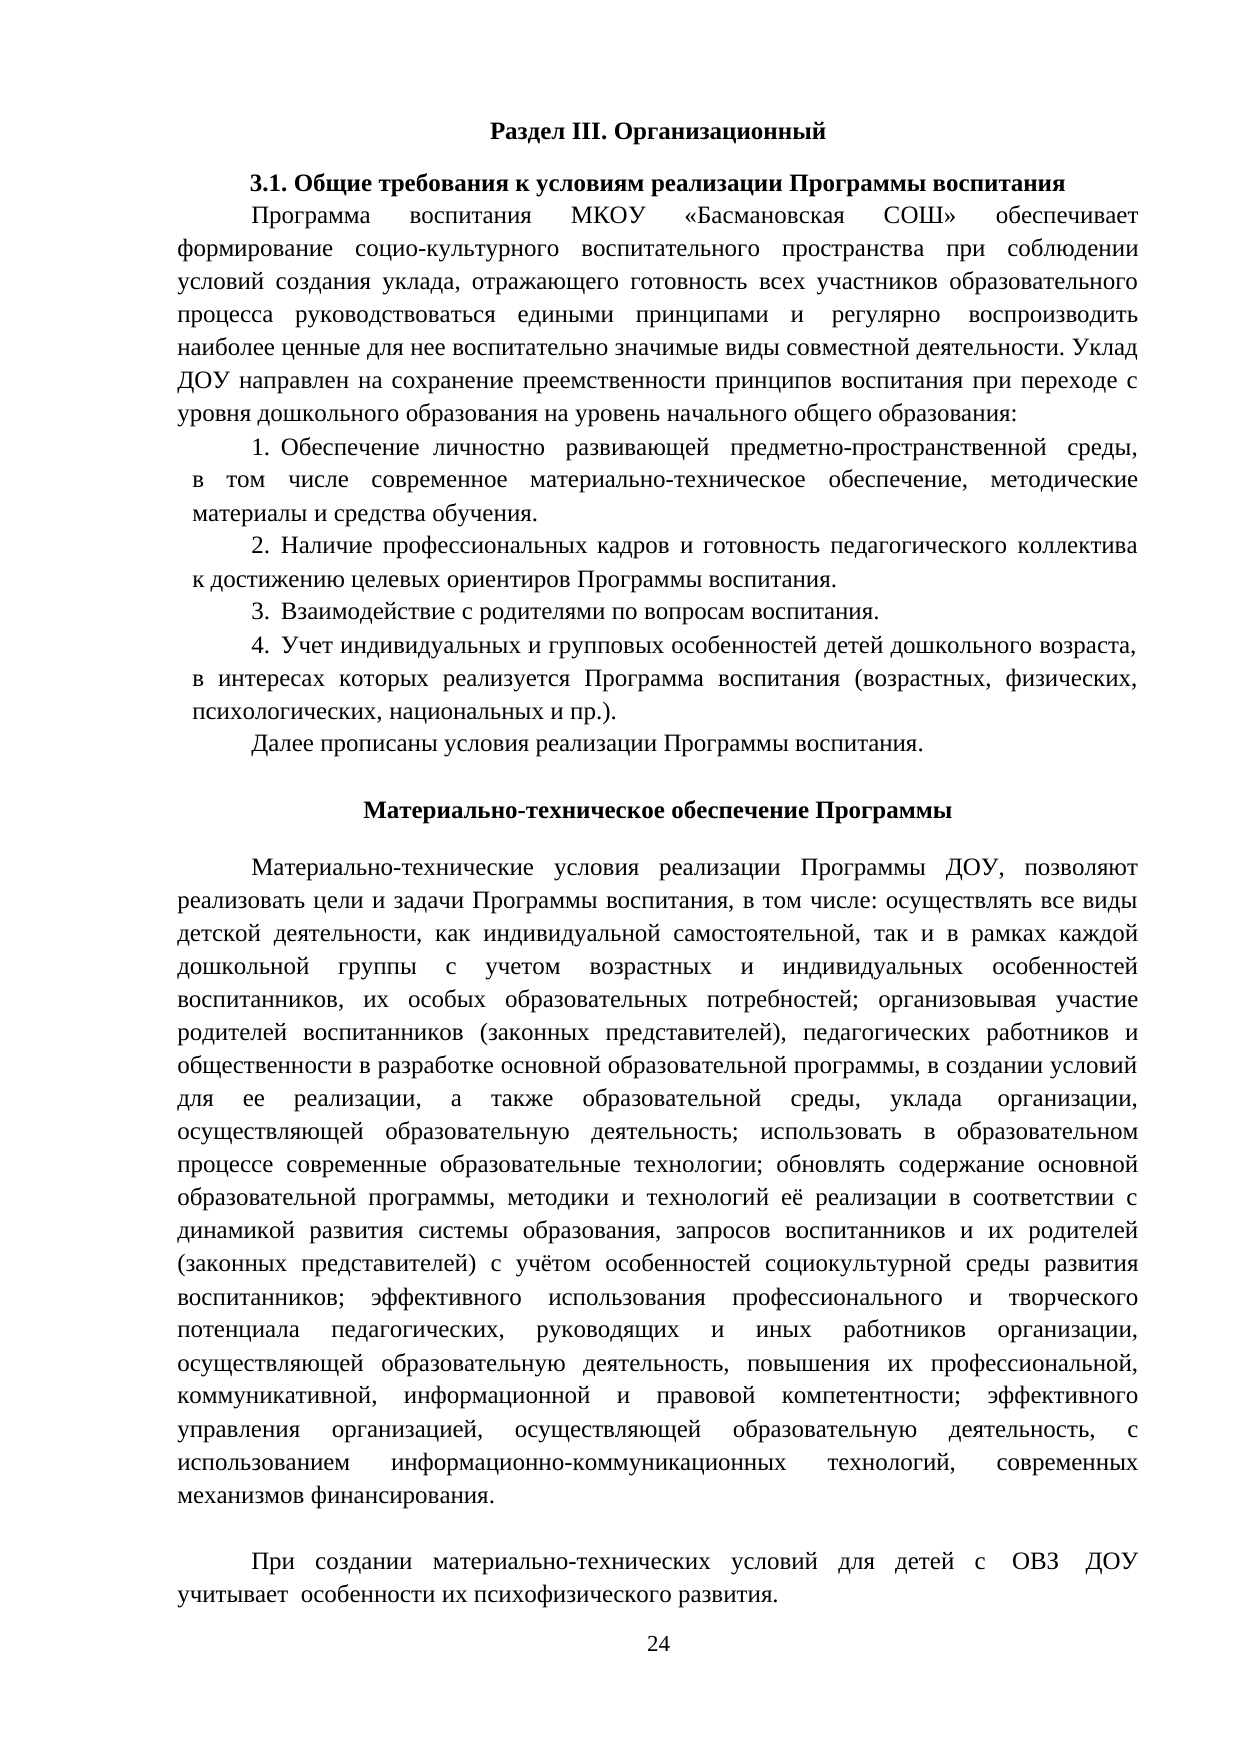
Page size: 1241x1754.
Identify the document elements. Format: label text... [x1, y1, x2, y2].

list Обеспечение личностно развивающей предметно-пространственной среды, в том числе современное материально-техническое обеспечение, методические материалы и средства обучения. [192, 432, 1139, 526]
text При создании материально-технических условий для детей с ОВЗ ДОУ учитывает особенности их психофизического развития. [177, 1546, 1138, 1608]
subtitle Материально-техническое обеспечение Программы [214, 795, 1101, 824]
text Далее прописаны условия реализации Программы воспитания. [251, 729, 1180, 757]
list Учет индивидуальных и групповых особенностей детей дошкольного возраста, в интересах которых реализуется Программа воспитания (возрастных, физических, психологических, национальных и пр.). [192, 630, 1137, 725]
list Наличие профессиональных кадров и готовность педагогического коллектива к достижению целевых ориентиров Программы воспитания. [192, 531, 1138, 592]
subtitle Раздел III. Организационный [214, 116, 1101, 145]
text Программа воспитания МКОУ «Басмановская СОШ» обеспечивает формирование социо-культурного воспитательного пространства при соблюдении условий создания уклада, отражающего готовность всех участников образовательного процесса руководствоваться едиными принципами и регулярно воспроизводить наиболее ценные для нее воспитательно значимые виды совместной деятельности. Уклад ДОУ направлен на сохранение преемственности принципов воспитания при переходе с уровня дошкольного образования на уровень начального общего образования: [177, 200, 1138, 427]
text Материально-технические условия реализации Программы ДОУ, позволяют реализовать цели и задачи Программы воспитания, в том числе: осуществлять все виды детской деятельности, как индивидуальной самостоятельной, так и в рамках каждой дошкольной группы с учетом возрастных и индивидуальных особенностей воспитанников, их особых образовательных потребностей; организовывая участие родителей воспитанников (законных представителей), педагогических работников и общественности в разработке основной образовательной программы, в создании условий для ее реализации, а также образовательной среды, уклада организации, осуществляющей образовательную деятельность; использовать в образовательном процессе современные образовательные технологии; обновлять содержание основной образовательной программы, методики и технологий её реализации в соответствии с динамикой развития системы образования, запросов воспитанников и их родителей (законных представителей) с учётом особенностей социокультурной среды развития воспитанников; эффективного использования профессионального и творческого потенциала педагогических, руководящих и иных работников организации, осуществляющей образовательную деятельность, повышения их профессиональной, коммуникативной, информационной и правовой компетентности; эффективного управления организацией, осуществляющей образовательную деятельность, с использованием информационно-коммуникационных технологий, современных механизмов финансирования. [177, 852, 1138, 1508]
subtitle Общие требования к условиям реализации Программы воспитания [249, 168, 1180, 196]
list Взаимодействие с родителями по вопросам воспитания. [251, 597, 1180, 625]
